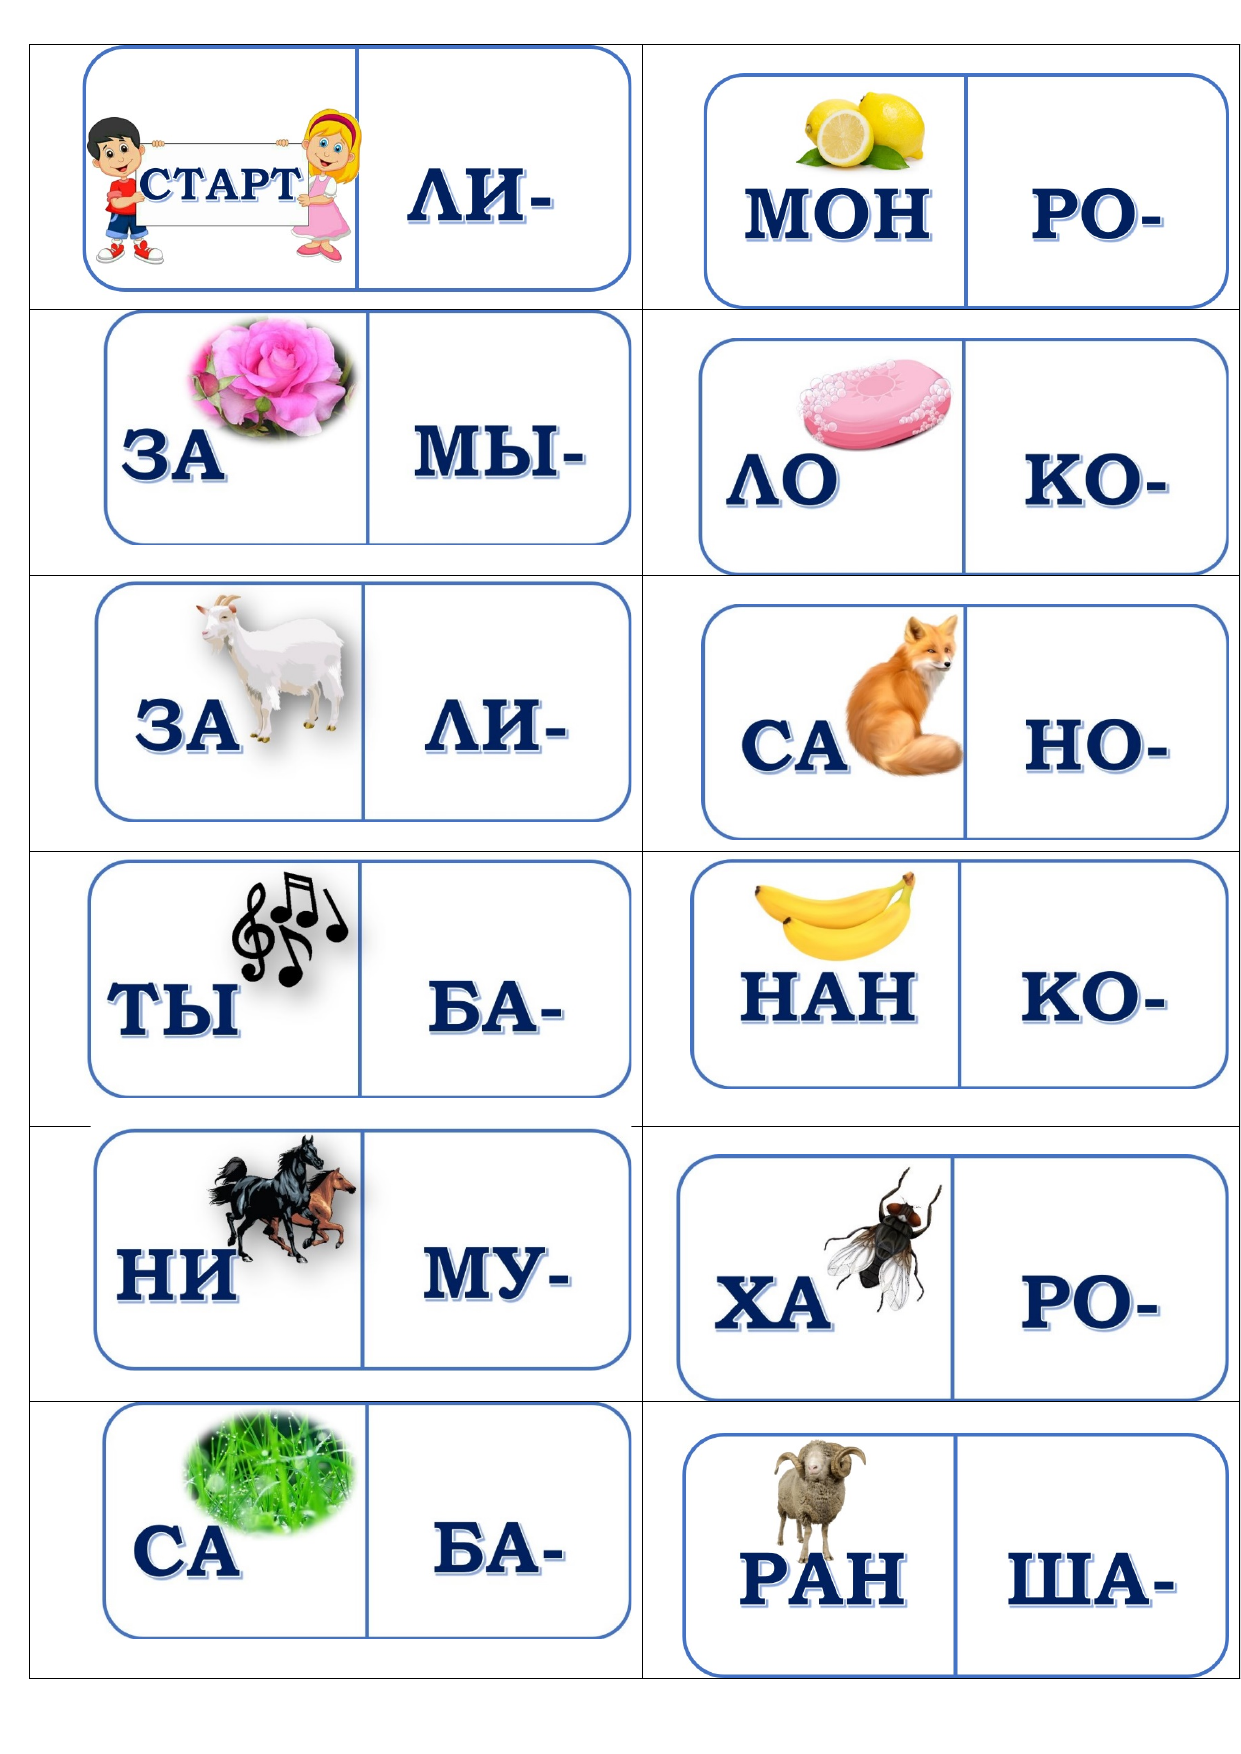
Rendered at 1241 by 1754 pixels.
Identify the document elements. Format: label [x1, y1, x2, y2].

picture [682, 1430, 1229, 1678]
picture [701, 604, 1229, 840]
table_cell [30, 1402, 642, 1678]
table_cell [643, 576, 1239, 851]
picture [82, 45, 632, 304]
picture [668, 1154, 1229, 1401]
picture [690, 852, 1229, 1089]
picture [703, 73, 1229, 309]
table_cell [30, 1127, 642, 1401]
table_header [643, 45, 1239, 309]
table_cell [643, 310, 1239, 575]
picture [101, 310, 632, 545]
table_cell [643, 852, 1239, 1126]
picture [694, 338, 1229, 575]
picture [96, 1402, 632, 1639]
table_header [30, 45, 642, 309]
picture [90, 1126, 632, 1371]
table_cell [30, 576, 642, 851]
table_cell [643, 1402, 1239, 1678]
table_cell [30, 852, 642, 1126]
picture [84, 852, 632, 1098]
table_cell [30, 310, 642, 575]
table_cell [643, 1127, 1239, 1401]
picture [90, 576, 632, 822]
